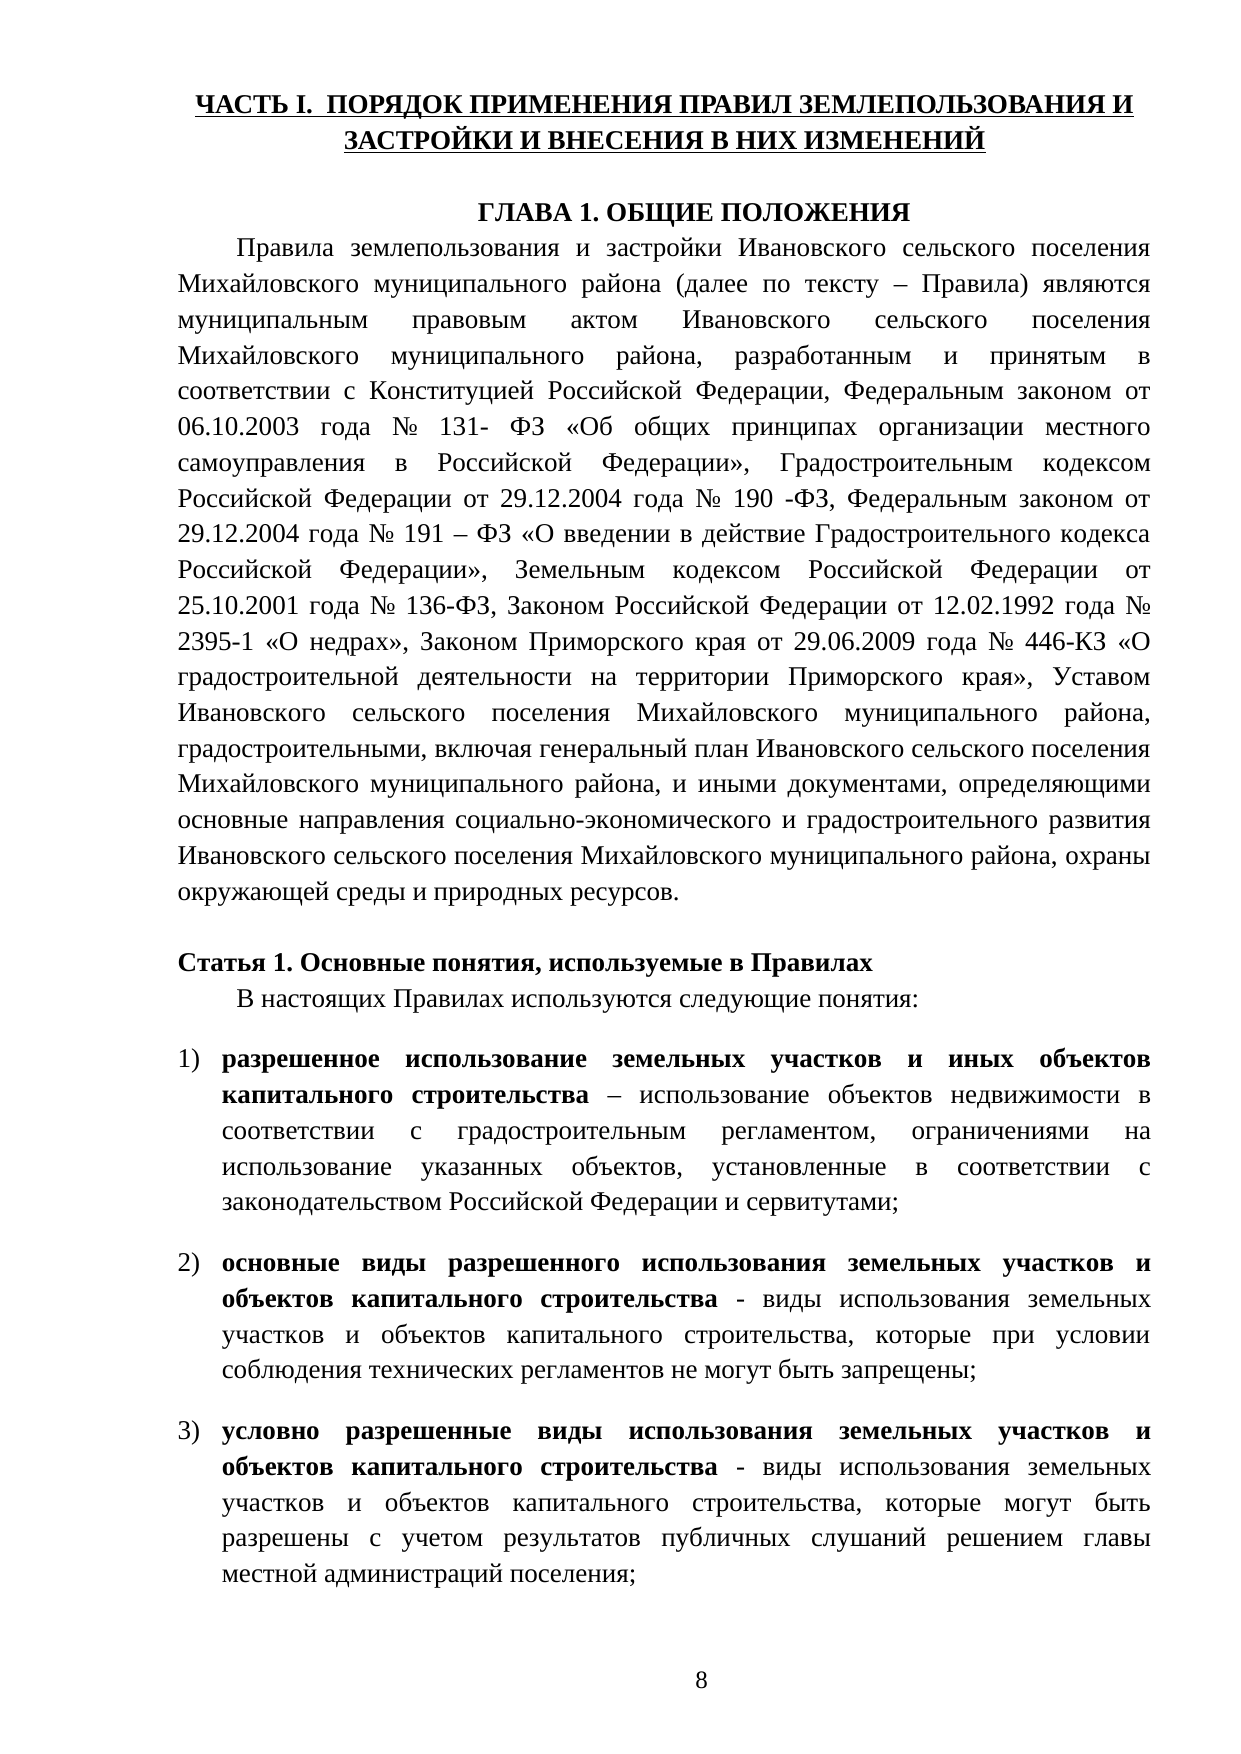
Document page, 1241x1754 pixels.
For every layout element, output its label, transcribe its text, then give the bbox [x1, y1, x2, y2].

list основные виды разрешенного использования земельных участков и объектов капитального строительства - виды использования земельных участков и объектов капитального строительства, которые при условии соблюдения технических регламентов не могут быть запрещены; [177, 1246, 1152, 1384]
text Правила землепользования и застройки Ивановского сельского поселения Михайловского муниципального района (далее по тексту – Правила) являются муниципальным правовым актом Ивановского сельского поселения Михайловского муниципального района, разработанным и принятым в соответствии с Конституцией Российской Федерации, Федеральным законом от 06.10.2003 года № 131- ФЗ «Об общих принципах организации местного самоуправления в Российской Федерации», Градостроительным кодексом Российской Федерации от 29.12.2004 года № 190 -ФЗ, Федеральным законом от 29.12.2004 года № 191 – ФЗ «О введении в действие Градостроительного кодекса Российской Федерации», Земельным кодексом Российской Федерации от 25.10.2001 года № 136-ФЗ, Законом Российской Федерации от 12.02.1992 года № 2395-1 «О недрах», Законом Приморского края от 29.06.2009 года № 446-КЗ «О градостроительной деятельности на территории Приморского края», Уставом Ивановского сельского поселения Михайловского муниципального района, градостроительными, включая генеральный план Ивановского сельского поселения Михайловского муниципального района, и иными документами, определяющими основные направления социально-экономического и градостроительного развития Ивановского сельского поселения Михайловского муниципального района, охраны окружающей среды и природных ресурсов. [177, 232, 1152, 906]
text В настоящих Правилах используются следующие понятия: [177, 982, 1152, 1013]
list условно разрешенные виды использования земельных участков и объектов капитального строительства - виды использования земельных участков и объектов капитального строительства, которые могут быть разрешены с учетом результатов публичных слушаний решением главы местной администраций поселения; [177, 1414, 1152, 1588]
subtitle Статья 1. Основные понятия, используемые в Правилах [177, 946, 1152, 977]
subtitle ЧАСТЬ I. ПОРЯДОК ПРИМЕНЕНИЯ ПРАВИЛ ЗЕМЛЕПОЛЬЗОВАНИЯ И ЗАСТРОЙКИ И ВНЕСЕНИЯ В НИХ ИЗМЕНЕНИЙ [177, 89, 1152, 156]
text ГЛАВА 1. ОБЩИЕ ПОЛОЖЕНИЯ [236, 196, 1152, 227]
list разрешенное использование земельных участков и иных объектов капитального строительства – использование объектов недвижимости в соответствии с градостроительным регламентом, ограничениями на использование указанных объектов, установленные в соответствии с законодательством Российской Федерации и сервитутами; [177, 1043, 1152, 1217]
